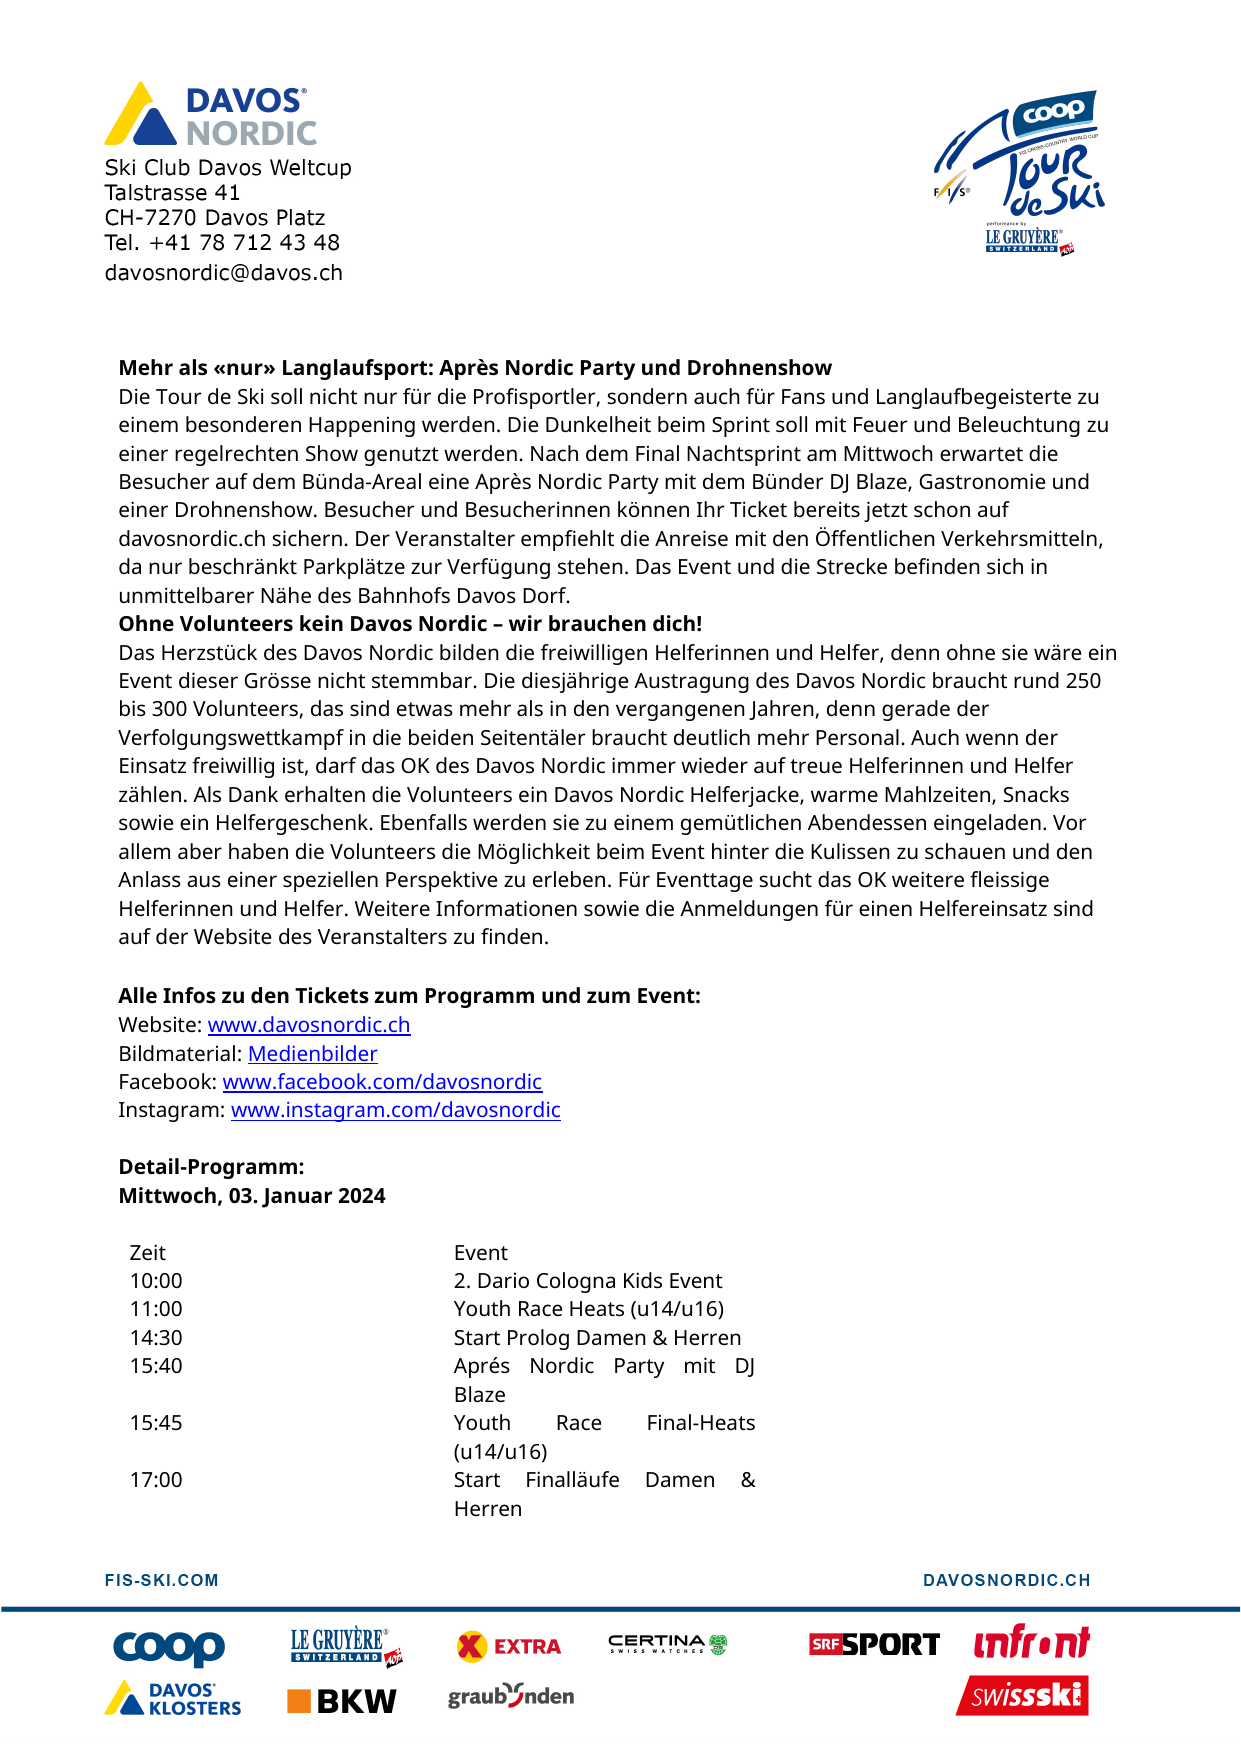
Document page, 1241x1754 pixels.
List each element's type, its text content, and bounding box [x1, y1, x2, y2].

table_cell 2. Dario Cologna Kids Event [443, 1266, 767, 1294]
text Website: www.davosnordic.ch [118, 1010, 1122, 1039]
table_cell Aprés Nordic Party mit DJ Blaze [443, 1351, 767, 1408]
text Facebook: www.facebook.com/davosnordic [118, 1067, 1122, 1096]
text Das Herzstück des Davos Nordic bilden die freiwilligen Helferinnen und Helfer, denn ohne sie wäre ein Event dieser Grösse nicht stemmbar. Die diesjährige Austragung des Davos Nordic braucht rund 250 bis 300 Volunteers, das sind etwas mehr als in den vergangenen Jahren, denn gerade der Verfolgungswettkampf in die beiden Seitentäler braucht deutlich mehr Personal. Auch wenn der Einsatz freiwillig ist, darf das OK des Davos Nordic immer wieder auf treue Helferinnen und Helfer zählen. Als Dank erhalten die Volunteers ein Davos Nordic Helferjacke, warme Mahlzeiten, Snacks sowie ein Helfergeschenk. Ebenfalls werden sie zu einem gemütlichen Abendessen eingeladen. Vor allem aber haben die Volunteers die Möglichkeit beim Event hinter die Kulissen zu schauen und den Anlass aus einer speziellen Perspektive zu erleben. Für Eventtage sucht das OK weitere fleissige Helferinnen und Helfer. Weitere Informationen sowie die Anmeldungen für einen Helfereinsatz sind auf der Website des Veranstalters zu finden. [118, 638, 1122, 951]
table_cell 11:00 [118, 1295, 442, 1323]
text Instagram: www.instagram.com/davosnordic [118, 1096, 1122, 1124]
table_cell Youth Race Final-Heats (u14/u16) [443, 1408, 767, 1465]
table_header Zeit [118, 1238, 442, 1266]
table_cell 15:45 [118, 1408, 442, 1465]
text Alle Infos zu den Tickets zum Programm und zum Event: [118, 979, 1122, 1010]
table_cell 10:00 [118, 1266, 442, 1294]
table_cell Youth Race Heats (u14/u16) [443, 1295, 767, 1323]
table_cell 14:30 [118, 1323, 442, 1351]
text Detail-Programm: [118, 1152, 1122, 1181]
table_cell Start Prolog Damen & Herren [443, 1323, 767, 1351]
table_header Event [443, 1238, 767, 1266]
table_cell 17:00 [118, 1465, 442, 1522]
text Mittwoch, 03. Januar 2024 [118, 1181, 1122, 1209]
text Mehr als «nur» Langlaufsport: Après Nordic Party und Drohnenshow Die Tour de Ski soll nicht nur für die Profisportler, sondern auch für Fans und Langlaufbegeisterte zu einem besonderen Happening werden. Die Dunkelheit beim Sprint soll mit Feuer und Beleuchtung zu einer regelrechten Show genutzt werden. Nach dem Final Nachtsprint am Mittwoch erwartet die Besucher auf dem Bünda-Areal eine Après Nordic Party mit dem Bünder DJ Blaze, Gastronomie und einer Drohnenshow. Besucher und Besucherinnen können Ihr Ticket bereits jetzt schon auf davosnordic.ch sichern. Der Veranstalter empfiehlt die Anreise mit den Öffentlichen Verkehrsmitteln, da nur beschränkt Parkplätze zur Verfügung stehen. Das Event und die Strecke befinden sich in unmittelbarer Nähe des Bahnhofs Davos Dorf. [118, 353, 1122, 609]
table_cell 15:40 [118, 1351, 442, 1408]
picture [1, 21, 1241, 1739]
table_cell Start Finalläufe Damen & Herren [443, 1465, 767, 1522]
text Bildmaterial: Medienbilder [118, 1039, 1122, 1067]
text Ohne Volunteers kein Davos Nordic – wir brauchen dich! [118, 609, 1122, 638]
